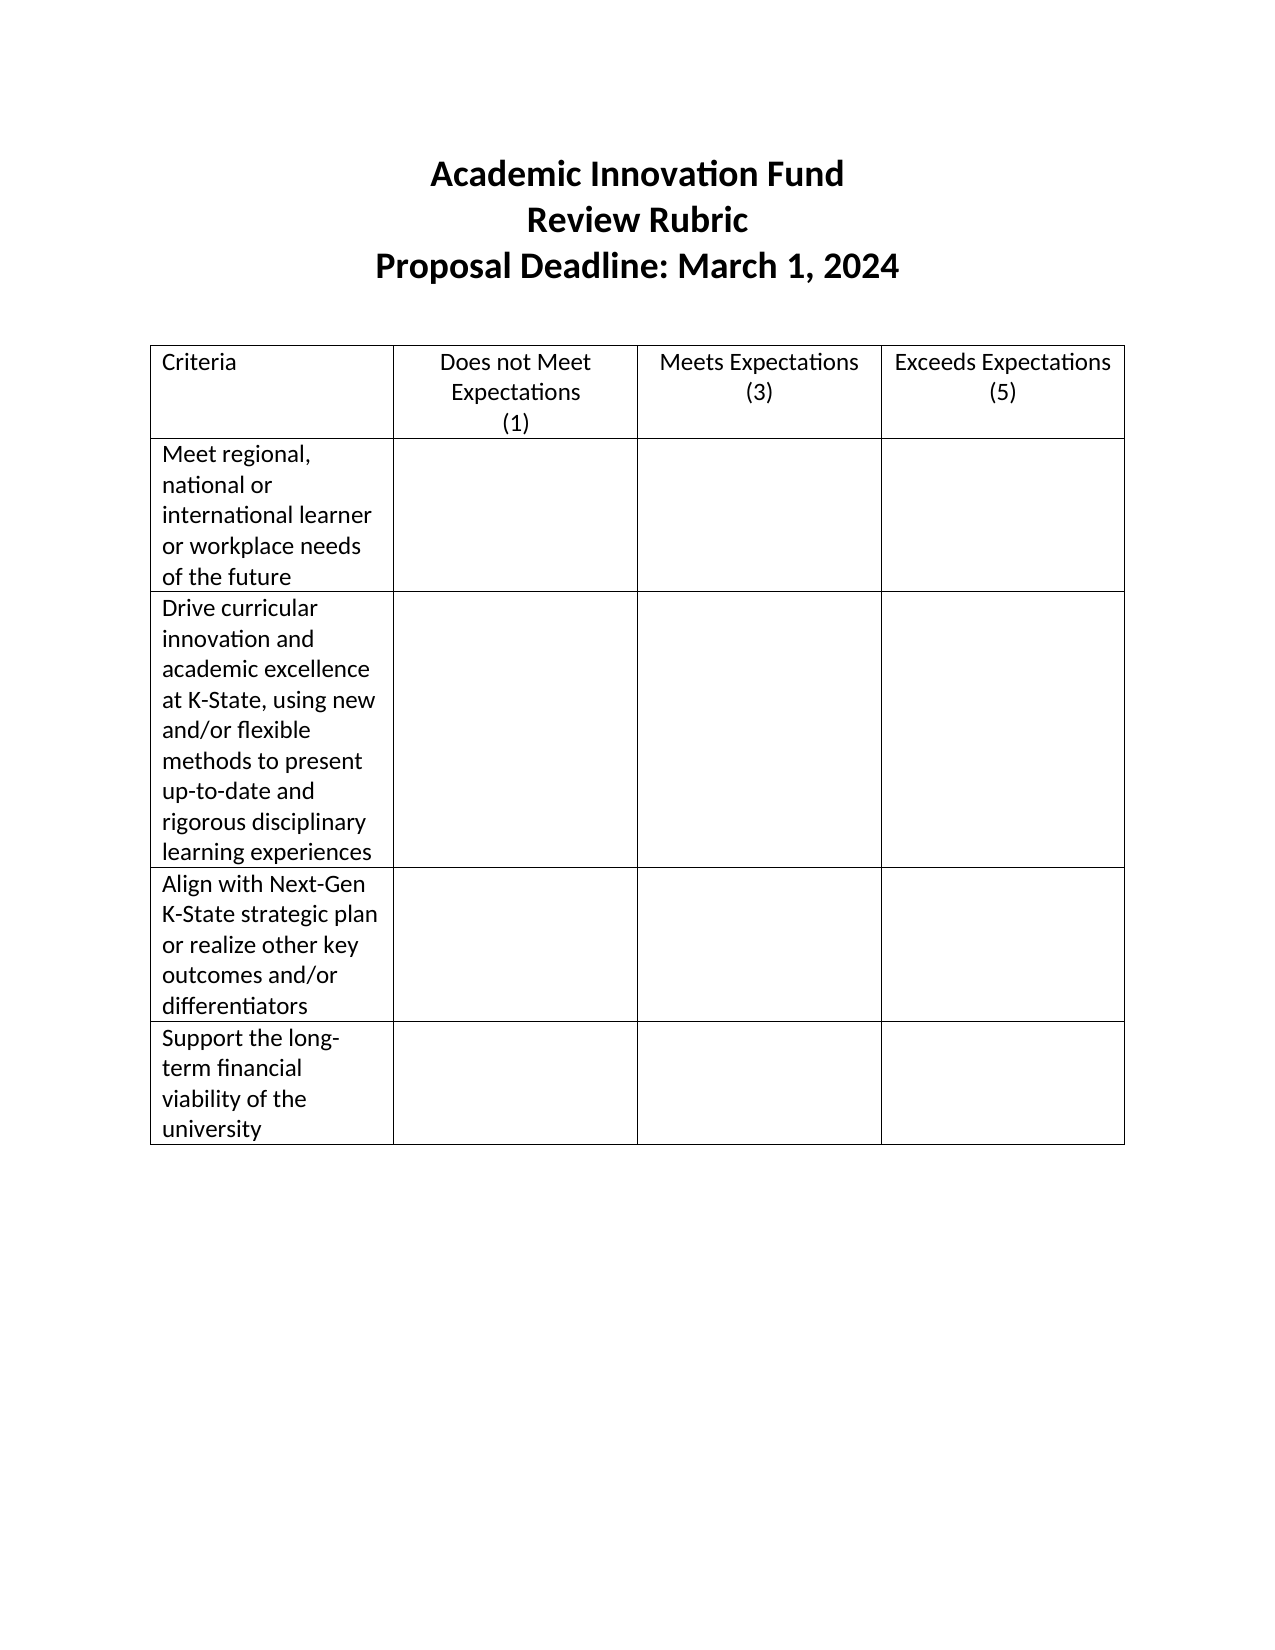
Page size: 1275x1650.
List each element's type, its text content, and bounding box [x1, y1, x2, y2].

table_header Criteria [151, 346, 393, 438]
table_cell [882, 439, 1124, 591]
table_cell Align with Next-Gen K-State strategic plan or realize other key outcomes and/or differentiators [151, 868, 393, 1021]
table_cell Support the long-term financial viability of the university [151, 1022, 393, 1144]
table_cell Meet regional, national or international learner or workplace needs of the future [151, 439, 393, 591]
table_cell [882, 868, 1124, 1021]
table_header Does not Meet Expectations (1) [394, 346, 637, 438]
table_cell [638, 592, 881, 867]
table_cell [394, 1022, 637, 1144]
table_cell [882, 592, 1124, 867]
table_header Exceeds Expectations (5) [882, 346, 1124, 438]
table_cell [394, 592, 637, 867]
table_header Meets Expectations (3) [638, 346, 881, 438]
text Academic Innovation Fund [150, 150, 1125, 196]
text Review Rubric [150, 196, 1125, 242]
table_cell [638, 439, 881, 591]
table_cell [882, 1022, 1124, 1144]
table_cell [638, 1022, 881, 1144]
table_cell Drive curricular innovation and academic excellence at K-State, using new and/or flexible methods to present up-to-date and rigorous disciplinary learning experiences [151, 592, 393, 867]
table_cell [394, 868, 637, 1021]
text Proposal Deadline: March 1, 2024 [150, 242, 1125, 287]
table_cell [394, 439, 637, 591]
table_cell [638, 868, 881, 1021]
